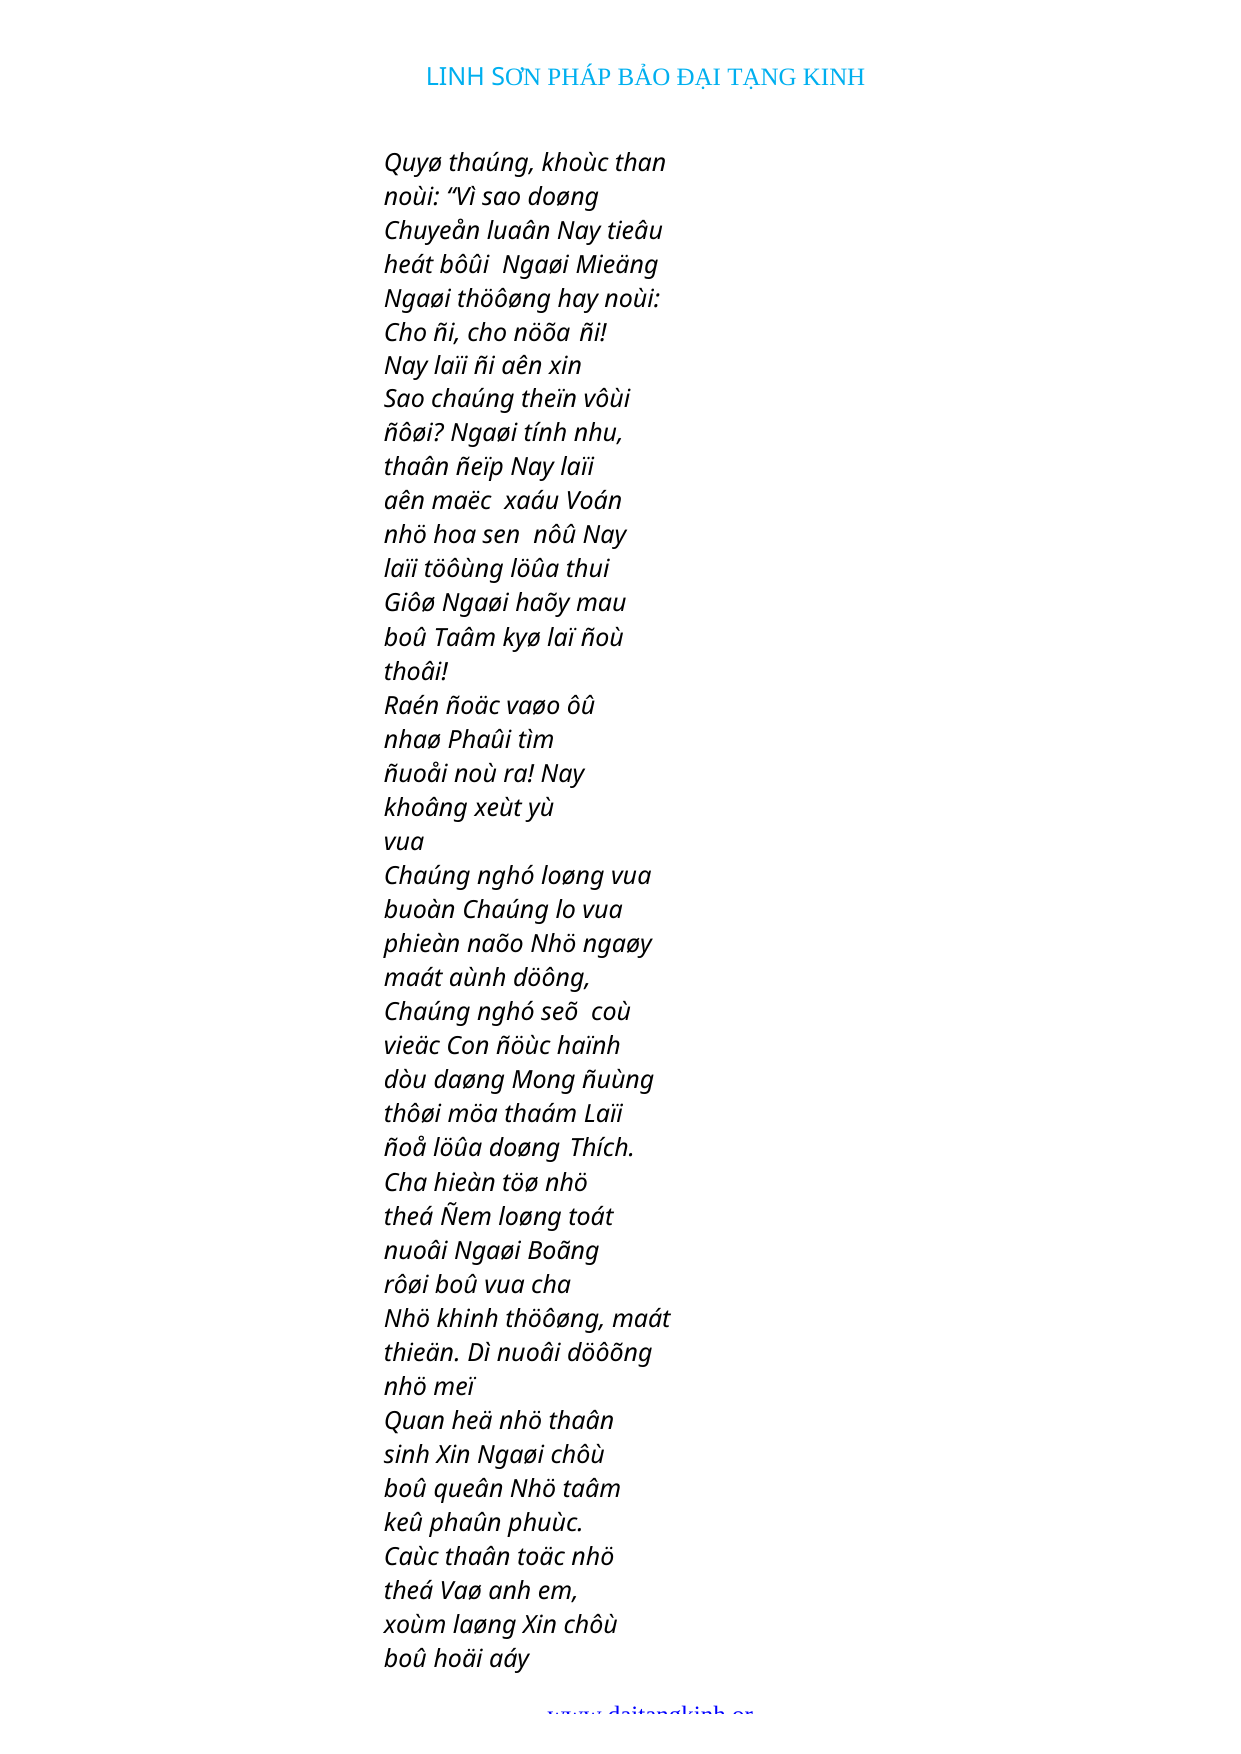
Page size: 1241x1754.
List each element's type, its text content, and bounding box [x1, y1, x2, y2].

text Quan heä nhö thaân sinh Xin Ngaøi chôù boû queân Nhö taâm keû phaûn phuùc. Caùc thaân toäc nhö theá Vaø anh em, xoùm laøng Xin chôù boû hoäi aáy [384, 1403, 626, 1675]
text Nay laïi ñi aên xin [384, 349, 1065, 381]
text Quyø thaúng, khoùc than noùi: “Vì sao doøng Chuyeån luaân Nay tieâu heát bôûi Ngaøi Mieäng Ngaøi thöôøng hay noùi: Cho ñi, cho nöõa ñi! [384, 145, 677, 349]
text Chaúng nghó loøng vua buoàn Chaúng lo vua phieàn naõo Nhö ngaøy maát aùnh döông, Chaúng nghó seõ coù vieäc Con ñöùc haïnh dòu daøng Mong ñuùng thôøi möa thaám Laïi ñoå löûa doøng Thích. [384, 858, 659, 1164]
text Nhö khinh thöôøng, maát thieän. Dì nuoâi döôõng nhö meï [384, 1300, 696, 1403]
text Sao chaúng theïn vôùi ñôøi? Ngaøi tính nhu, thaân ñeïp Nay laïi aên maëc xaáu Voán nhö hoa sen nôû Nay laïi töôùng löûa thui Giôø Ngaøi haõy mau boû Taâm kyø laï ñoù thoâi! [384, 381, 633, 687]
text Cha hieàn töø nhö theá Ñem loøng toát nuoâi Ngaøi Boãng rôøi boû vua cha [384, 1164, 630, 1300]
text Raén ñoäc vaøo ôû nhaø Phaûi tìm ñuoåi noù ra! Nay khoâng xeùt yù vua [384, 687, 599, 858]
